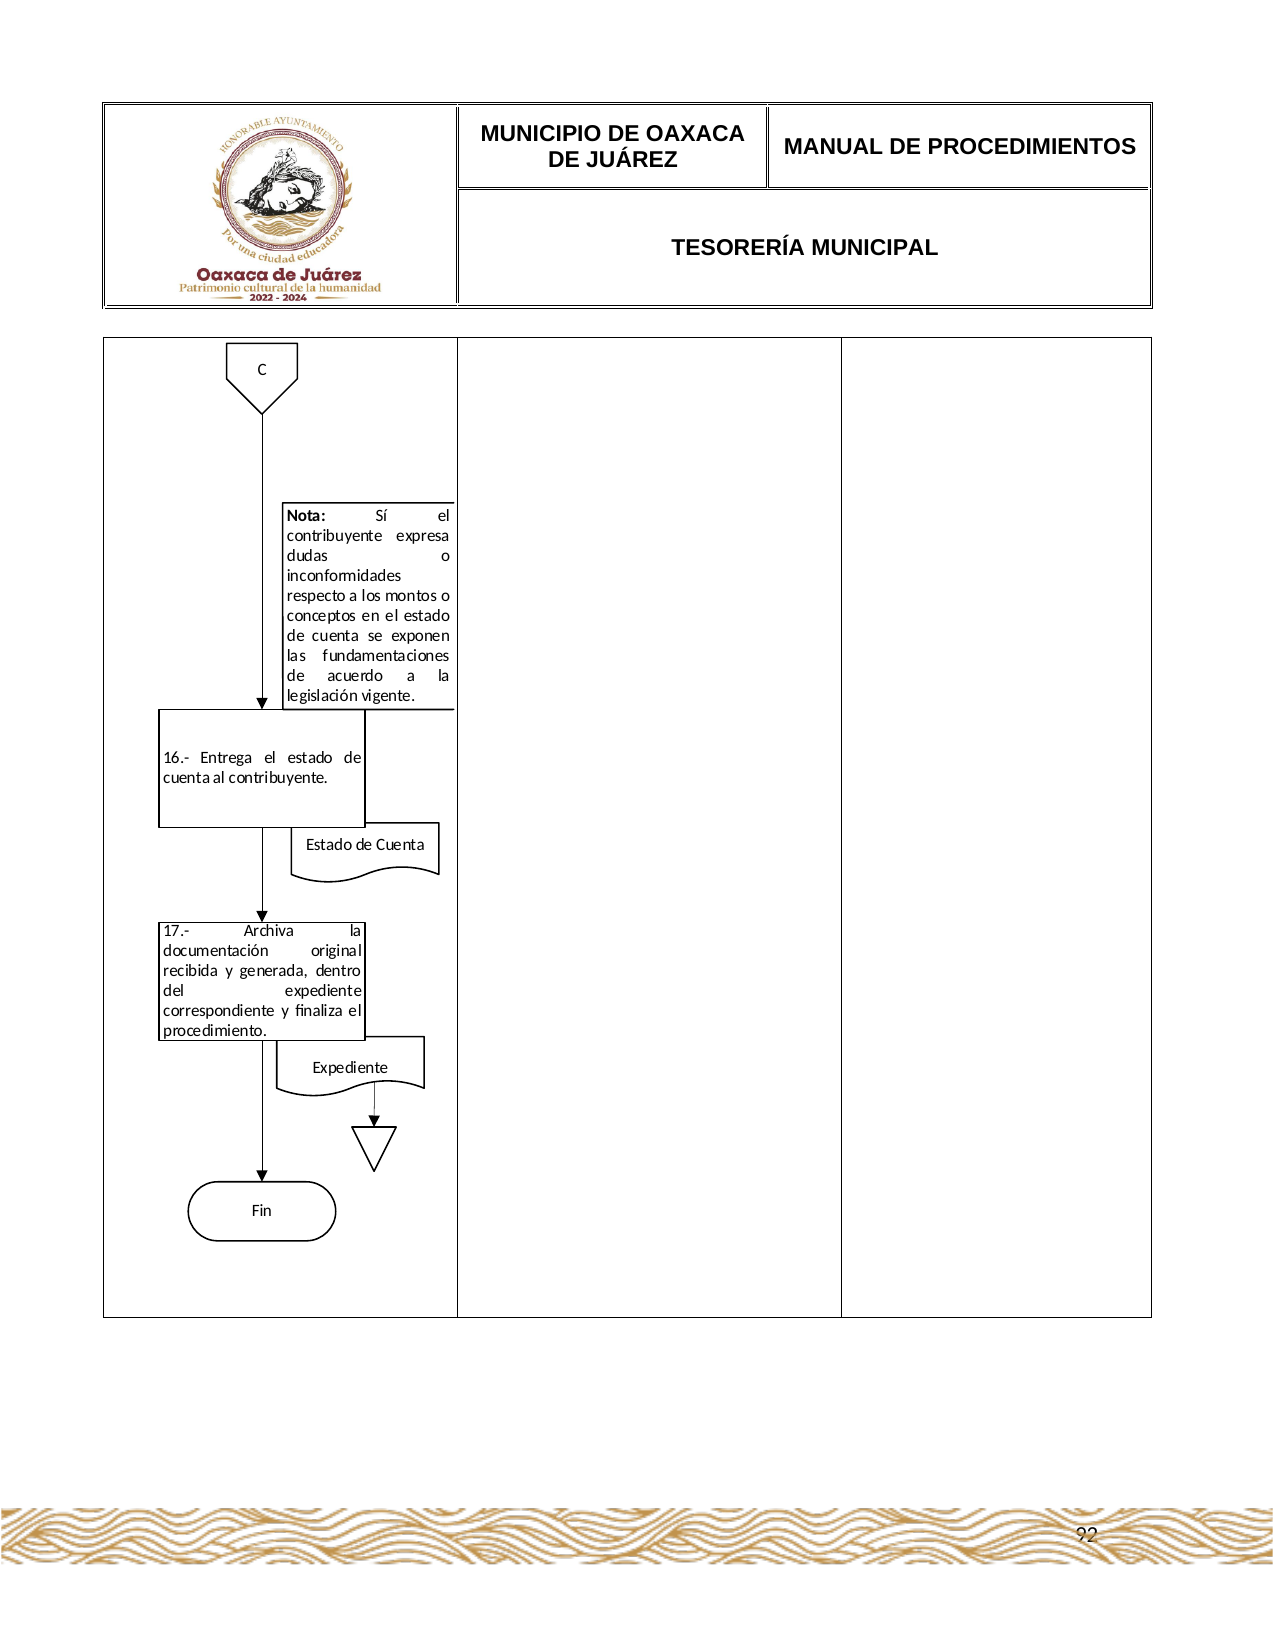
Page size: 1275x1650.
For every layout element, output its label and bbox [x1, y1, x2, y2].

table_cell [104, 338, 457, 1317]
table_cell [842, 338, 1151, 1317]
table_cell [458, 338, 841, 1317]
